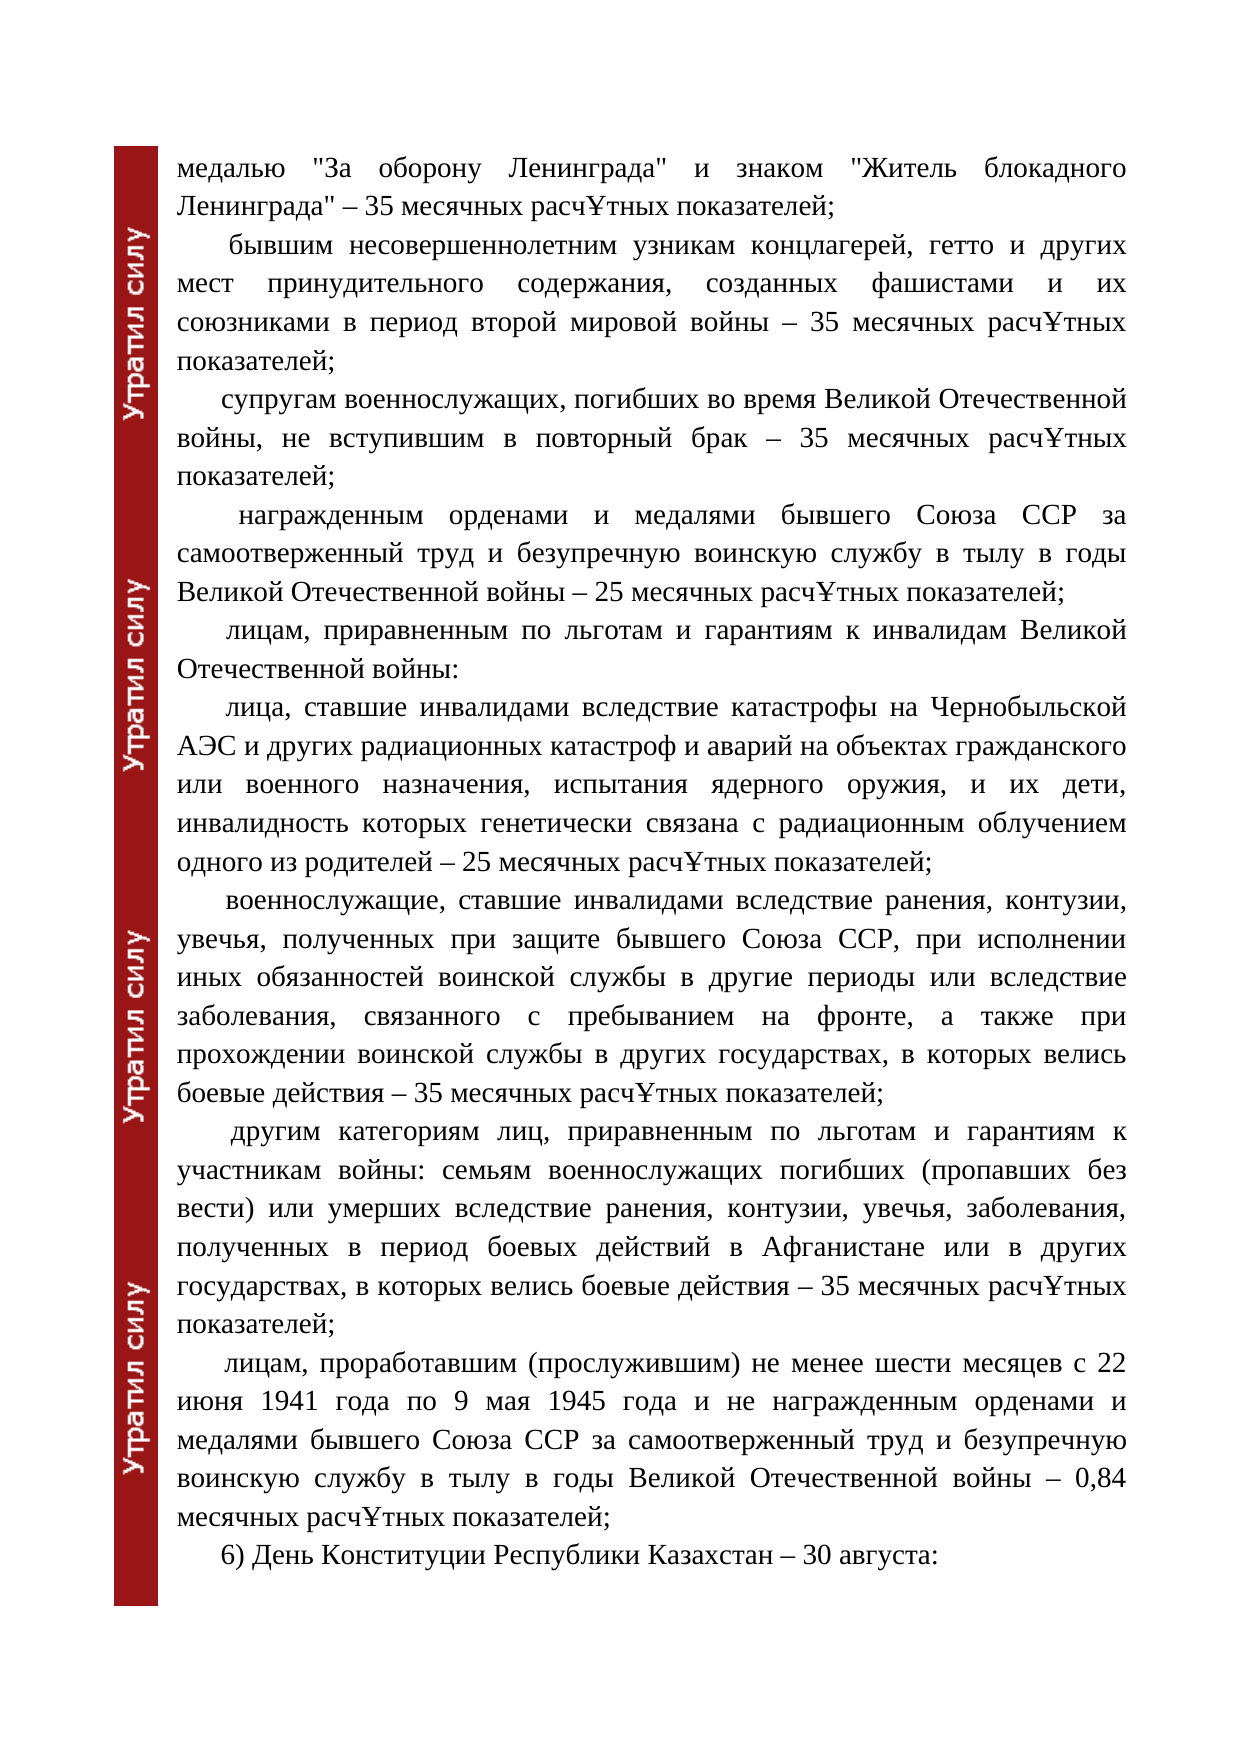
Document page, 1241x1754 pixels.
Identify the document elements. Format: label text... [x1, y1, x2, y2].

text 6) День Конституции Республики Казахстан – 30 августа: [112, 1537, 1128, 1571]
picture [114, 607, 158, 612]
text военнослужащие, ставшие инвалидами вследствие ранения, контузии, увечья, полученных при защите бывшего Союза ССР, при исполнении иных обязанностей воинской службы в другие периоды или вследствие заболевания, связанного с пребыванием на фронте, а также при прохождении воинской службы в других государствах, в которых велись боевые действия – 35 месячных расчҰтных показателей; [112, 882, 1128, 1108]
text супругам военнослужащих, погибших во время Великой Отечественной войны, не вступившим в повторный брак – 35 месячных расчҰтных показателей; [112, 381, 1128, 492]
picture [114, 146, 158, 150]
text лицам, приравненным по льготам и гарантиям к инвалидам Великой Отечественной войны: [112, 612, 1128, 684]
text лицам, проработавшим (прослужившим) не менее шести месяцев с 22 июня 1941 года по 9 мая 1945 года и не награжденным орденами и медалями бывшего Союза ССР за самоотверженный труд и безупречную воинскую службу в тылу в годы Великой Отечественной войны – 0,84 месячных расчҰтных показателей; [112, 1345, 1128, 1532]
text другим категориям лиц, приравненным по льготам и гарантиям к участникам войны: семьям военнослужащих погибших (пропавших без вести) или умерших вследствие ранения, контузии, увечья, заболевания, полученных в период боевых действий в Афганистане или в других государствах, в которых велись боевые действия – 35 месячных расчҰтных показателей; [112, 1113, 1128, 1340]
picture [114, 877, 158, 882]
picture [114, 222, 158, 227]
text награжденным орденами и медалями бывшего Союза ССР за самоотверженный труд и безупречную воинскую службу в тылу в годы Великой Отечественной войны – 25 месячных расчҰтных показателей; [112, 497, 1128, 607]
picture [114, 1532, 158, 1537]
text лица, ставшие инвалидами вследствие катастрофы на Чернобыльской АЭС и других радиационных катастроф и аварий на объектах гражданского или военного назначения, испытания ядерного оружия, и их дети, инвалидность которых генетически связана с радиационным облучением одного из родителей – 25 месячных расчҰтных показателей; [112, 689, 1128, 877]
picture [114, 1340, 158, 1345]
picture [114, 1571, 158, 1606]
picture [114, 1108, 158, 1113]
picture [114, 376, 158, 381]
picture [114, 684, 158, 689]
picture [114, 492, 158, 497]
text бывшим несовершеннолетним узникам концлагерей, гетто и других мест принудительного содержания, созданных фашистами и их союзниками в период второй мировой войны – 35 месячных расчҰтных показателей; [112, 227, 1128, 376]
